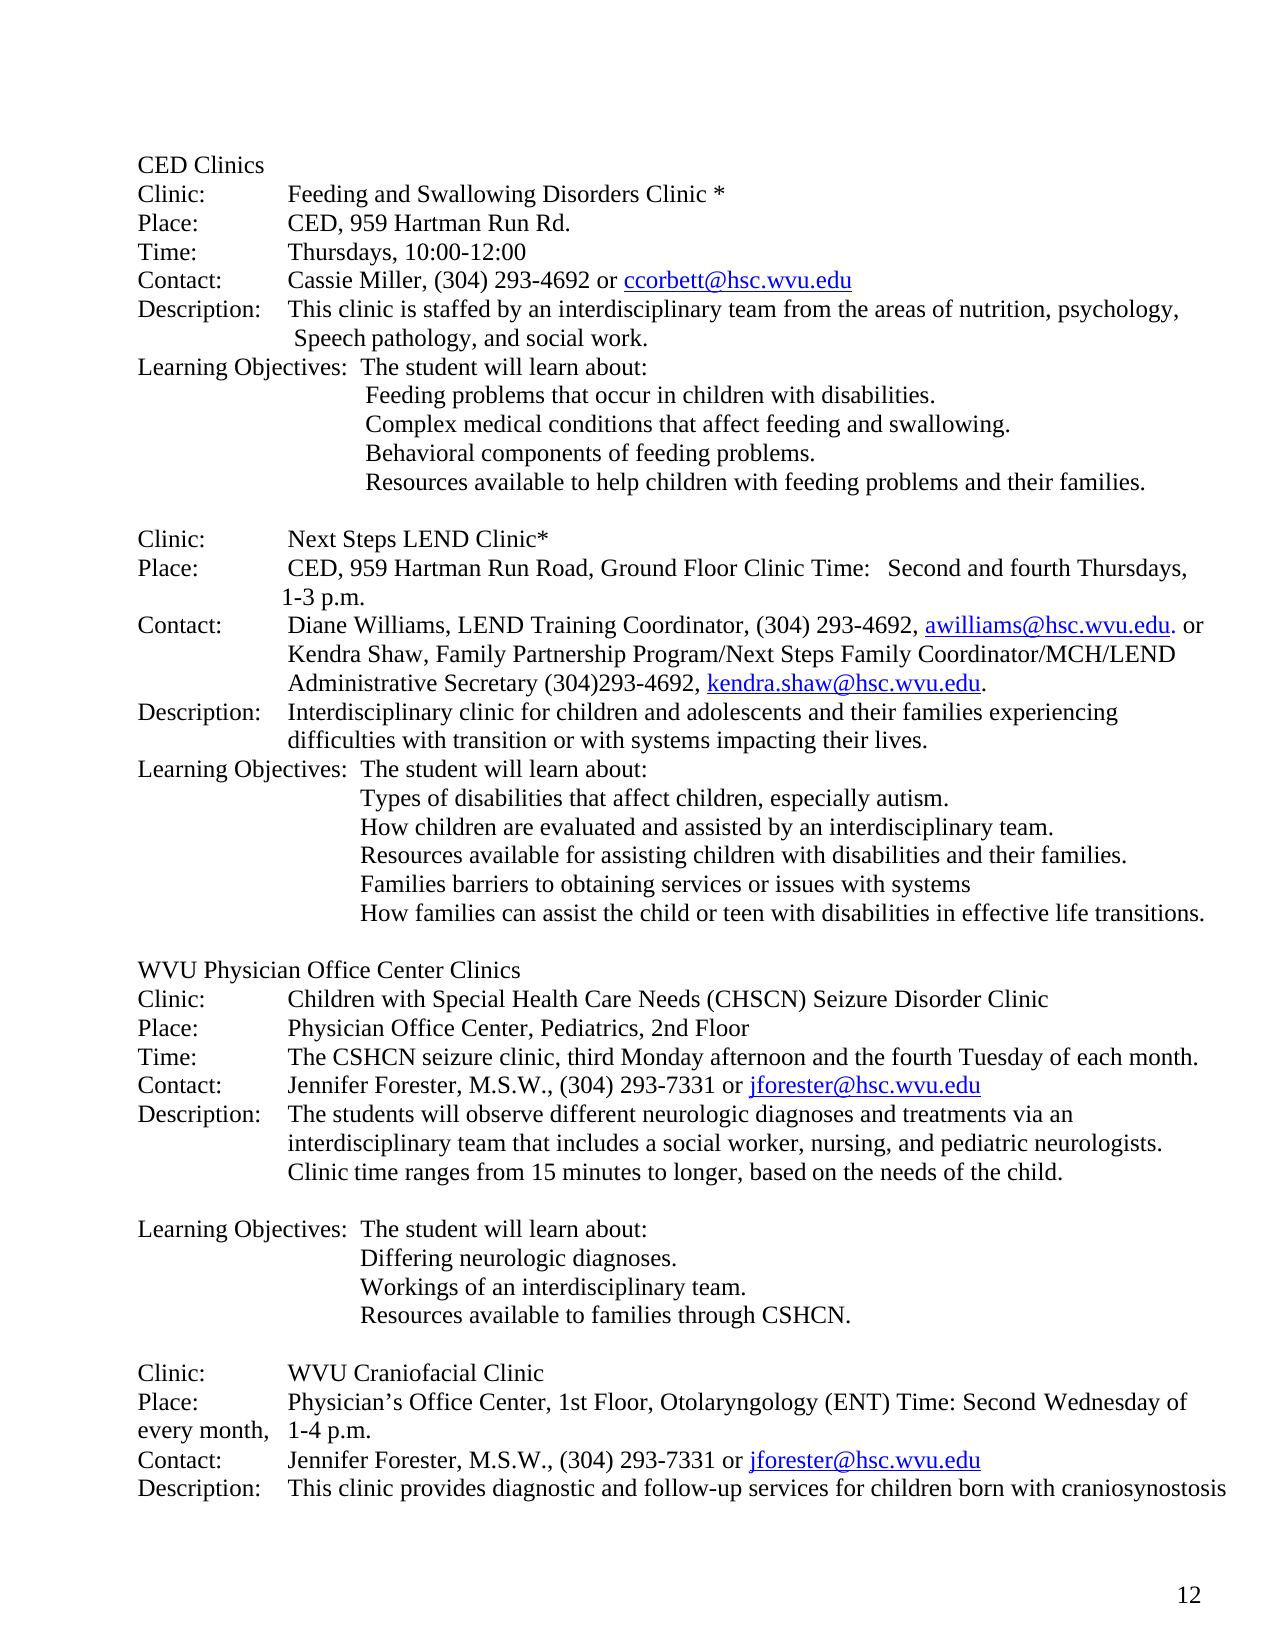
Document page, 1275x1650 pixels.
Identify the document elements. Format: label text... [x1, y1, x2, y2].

text Place: CED, 959 Hartman Run Road, Ground Floor Clinic Time: Second and fourth Thursdays, [137, 553, 1227, 582]
text Differing neurologic diagnoses. [137, 1243, 1227, 1272]
text Learning Objectives: The student will learn about: [137, 352, 1227, 381]
text Resources available to families through CSHCN. [137, 1301, 1227, 1329]
text How children are evaluated and assisted by an interdisciplinary team. [137, 812, 1227, 841]
text Description: Interdisciplinary clinic for children and adolescents and their families experiencing [137, 697, 1227, 726]
text Time: Thursdays, 10:00-12:00 [137, 237, 1227, 266]
text Learning Objectives: The student will learn about: [137, 754, 1227, 783]
text Resources available to help children with feeding problems and their families. [137, 467, 1227, 496]
text Place: Physician’s Office Center, 1st Floor, Otolaryngology (ENT) Time: Second Wednesday of every month, 1-4 p.m. [137, 1387, 1227, 1445]
text Contact: Cassie Miller, (304) 293-4692 or ccorbett@hsc.wvu.edu [137, 266, 1227, 294]
text Kendra Shaw, Family Partnership Program/Next Steps Family Coordinator/MCH/LEND [137, 639, 1227, 668]
text CED Clinics [137, 151, 1227, 179]
text Types of disabilities that affect children, especially autism. [137, 783, 1227, 812]
text Clinic: Next Steps LEND Clinic* [137, 524, 1227, 553]
text WVU Physician Office Center Clinics [137, 956, 1227, 984]
text Place: CED, 959 Hartman Run Rd. [137, 208, 1227, 237]
text Learning Objectives: The student will learn about: [137, 1214, 1227, 1243]
text Clinic: WVU Craniofacial Clinic [137, 1358, 1227, 1387]
text Resources available for assisting children with disabilities and their families. [137, 841, 1227, 869]
text Place: Physician Office Center, Pediatrics, 2nd Floor [137, 1013, 1227, 1042]
text Contact: Diane Williams, LEND Training Coordinator, (304) 293-4692, awilliams@hsc.wvu.edu. or [137, 611, 1227, 639]
text Description: The students will observe different neurologic diagnoses and treatments via an [137, 1099, 1227, 1128]
text How families can assist the child or teen with disabilities in effective life transitions. [137, 898, 1227, 927]
text difficulties with transition or with systems impacting their lives. [137, 726, 1227, 754]
text Description: This clinic is staffed by an interdisciplinary team from the areas of nutrition, psychology, [137, 294, 1227, 323]
text Contact: Jennifer Forester, M.S.W., (304) 293-7331 or jforester@hsc.wvu.edu [137, 1071, 1227, 1099]
text Complex medical conditions that affect feeding and swallowing. [137, 409, 1227, 438]
text Speech pathology, and social work. [137, 323, 1227, 352]
text Feeding problems that occur in children with disabilities. [137, 381, 1227, 409]
text Contact: Jennifer Forester, M.S.W., (304) 293-7331 or jforester@hsc.wvu.edu [137, 1445, 1227, 1473]
text Description: This clinic provides diagnostic and follow-up services for children born with craniosynostosis [137, 1473, 1227, 1502]
text Clinic: Children with Special Health Care Needs (CHSCN) Seizure Disorder Clinic [137, 984, 1227, 1013]
text Time: The CSHCN seizure clinic, third Monday afternoon and the fourth Tuesday of each month. [137, 1042, 1227, 1071]
text Behavioral components of feeding problems. [137, 438, 1227, 467]
text 1-3 p.m. [137, 582, 1227, 611]
text Workings of an interdisciplinary team. [137, 1272, 1227, 1301]
text Clinic time ranges from 15 minutes to longer, based on the needs of the child. [137, 1157, 1227, 1186]
text Administrative Secretary (304)293-4692, kendra.shaw@hsc.wvu.edu. [137, 668, 1227, 697]
text Clinic: Feeding and Swallowing Disorders Clinic * [137, 179, 1227, 208]
text Families barriers to obtaining services or issues with systems [137, 869, 1227, 898]
text interdisciplinary team that includes a social worker, nursing, and pediatric neurologists. [137, 1128, 1227, 1157]
